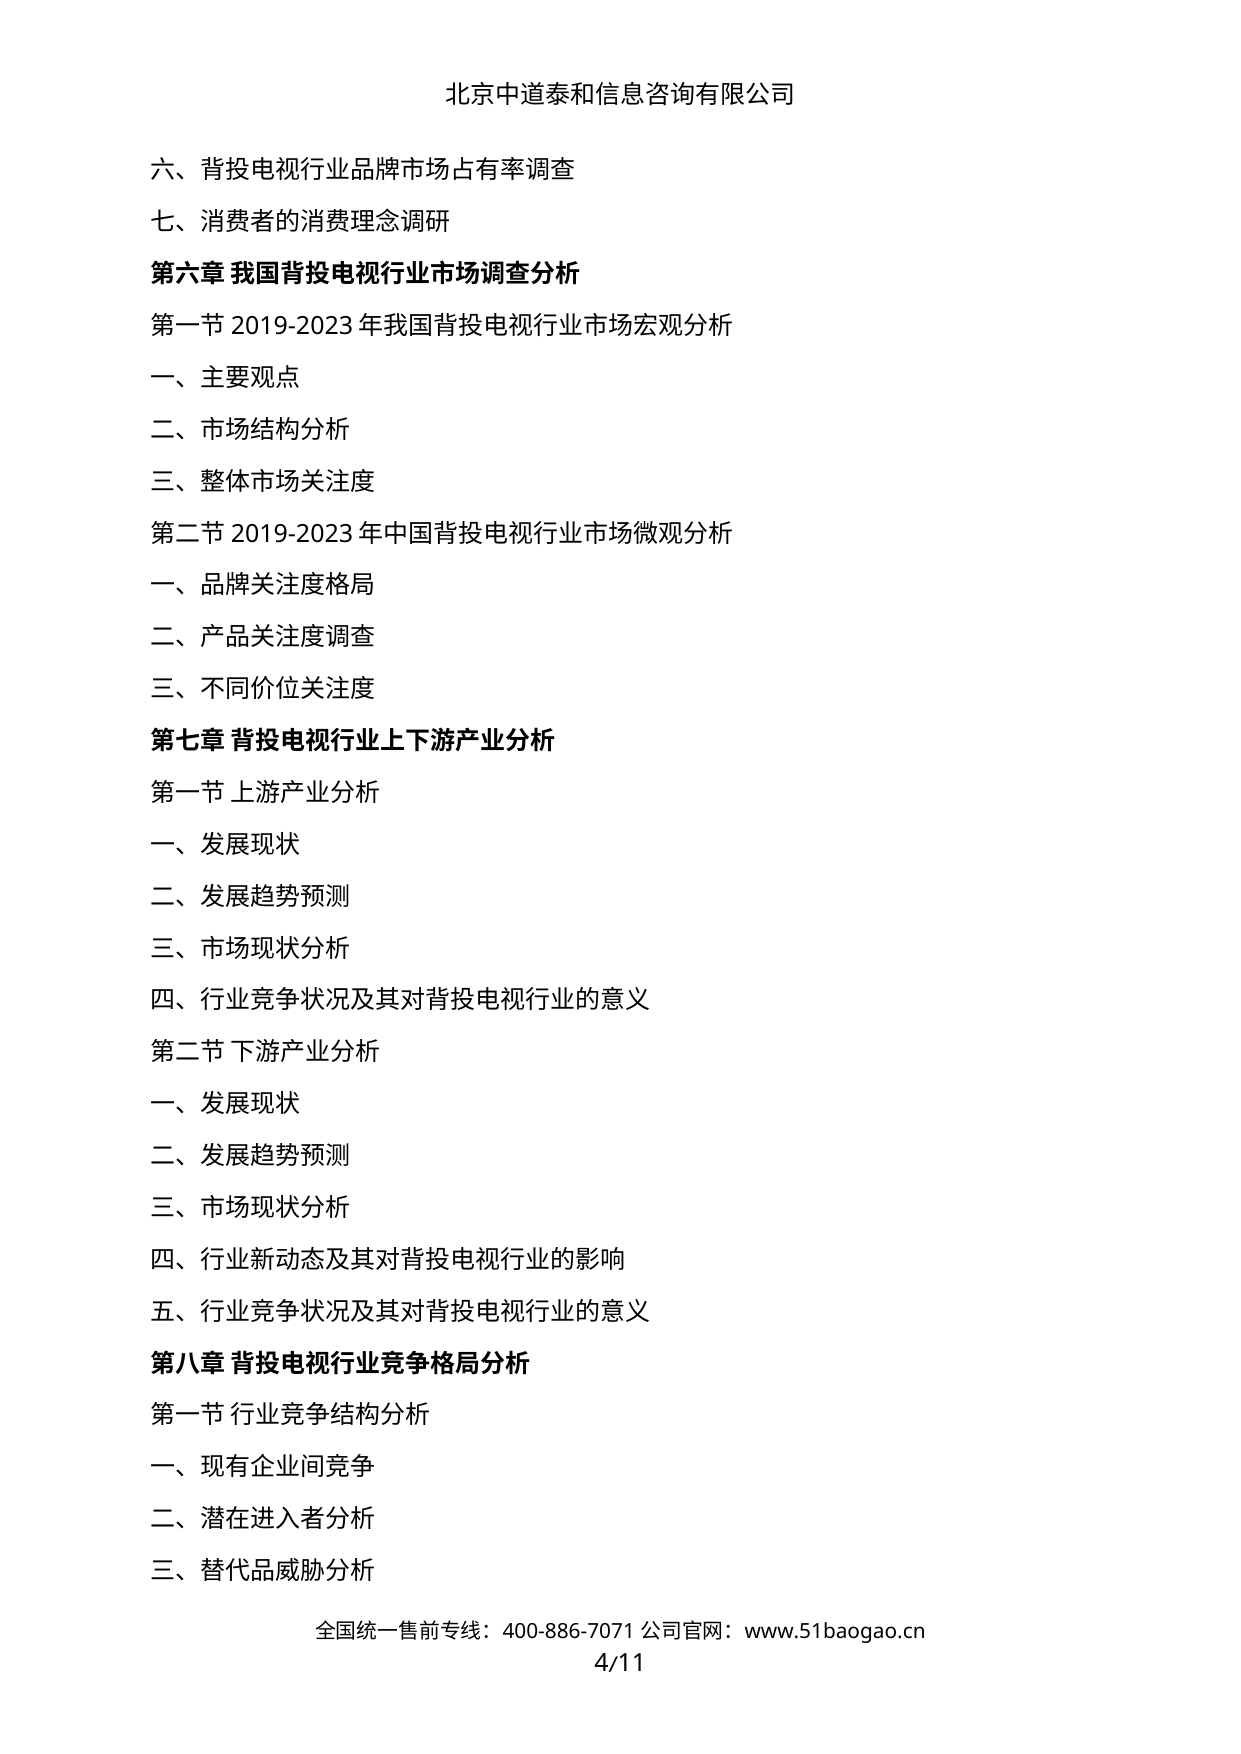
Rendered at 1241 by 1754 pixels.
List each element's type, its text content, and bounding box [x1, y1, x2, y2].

text 二、发展趋势预测 [150, 876, 1090, 912]
text 四、行业竞争状况及其对背投电视行业的意义 [150, 980, 1090, 1016]
text 一、发展现状 [150, 824, 1090, 861]
text 一、发展现状 [150, 1084, 1090, 1120]
text 第二节 下游产业分析 [150, 1032, 1090, 1068]
text 二、产品关注度调查 [150, 617, 1090, 653]
text 第一节 上游产业分析 [150, 772, 1090, 809]
text 三、不同价位关注度 [150, 669, 1090, 705]
text 二、发展趋势预测 [150, 1136, 1090, 1172]
text 一、主要观点 [150, 357, 1090, 394]
text 三、整体市场关注度 [150, 461, 1090, 497]
text 三、市场现状分析 [150, 928, 1090, 964]
text 六、背投电视行业品牌市场占有率调查 [150, 150, 1090, 186]
text 二、市场结构分析 [150, 409, 1090, 446]
text 四、行业新动态及其对背投电视行业的影响 [150, 1239, 1090, 1276]
text 二、潜在进入者分析 [150, 1499, 1090, 1535]
text 三、替代品威胁分析 [150, 1551, 1090, 1587]
text 第二节 2019-2023年中国背投电视行业市场微观分析 [150, 513, 1090, 549]
text 七、消费者的消费理念调研 [150, 202, 1090, 238]
text 第六章 我国背投电视行业市场调查分析 [150, 254, 1090, 290]
text 一、品牌关注度格局 [150, 565, 1090, 601]
text 五、行业竞争状况及其对背投电视行业的意义 [150, 1291, 1090, 1327]
text 三、市场现状分析 [150, 1187, 1090, 1224]
text 第一节 行业竞争结构分析 [150, 1395, 1090, 1431]
text 第七章 背投电视行业上下游产业分析 [150, 721, 1090, 757]
text 第八章 背投电视行业竞争格局分析 [150, 1343, 1090, 1379]
text 第一节 2019-2023年我国背投电视行业市场宏观分析 [150, 306, 1090, 342]
text 一、现有企业间竞争 [150, 1447, 1090, 1483]
